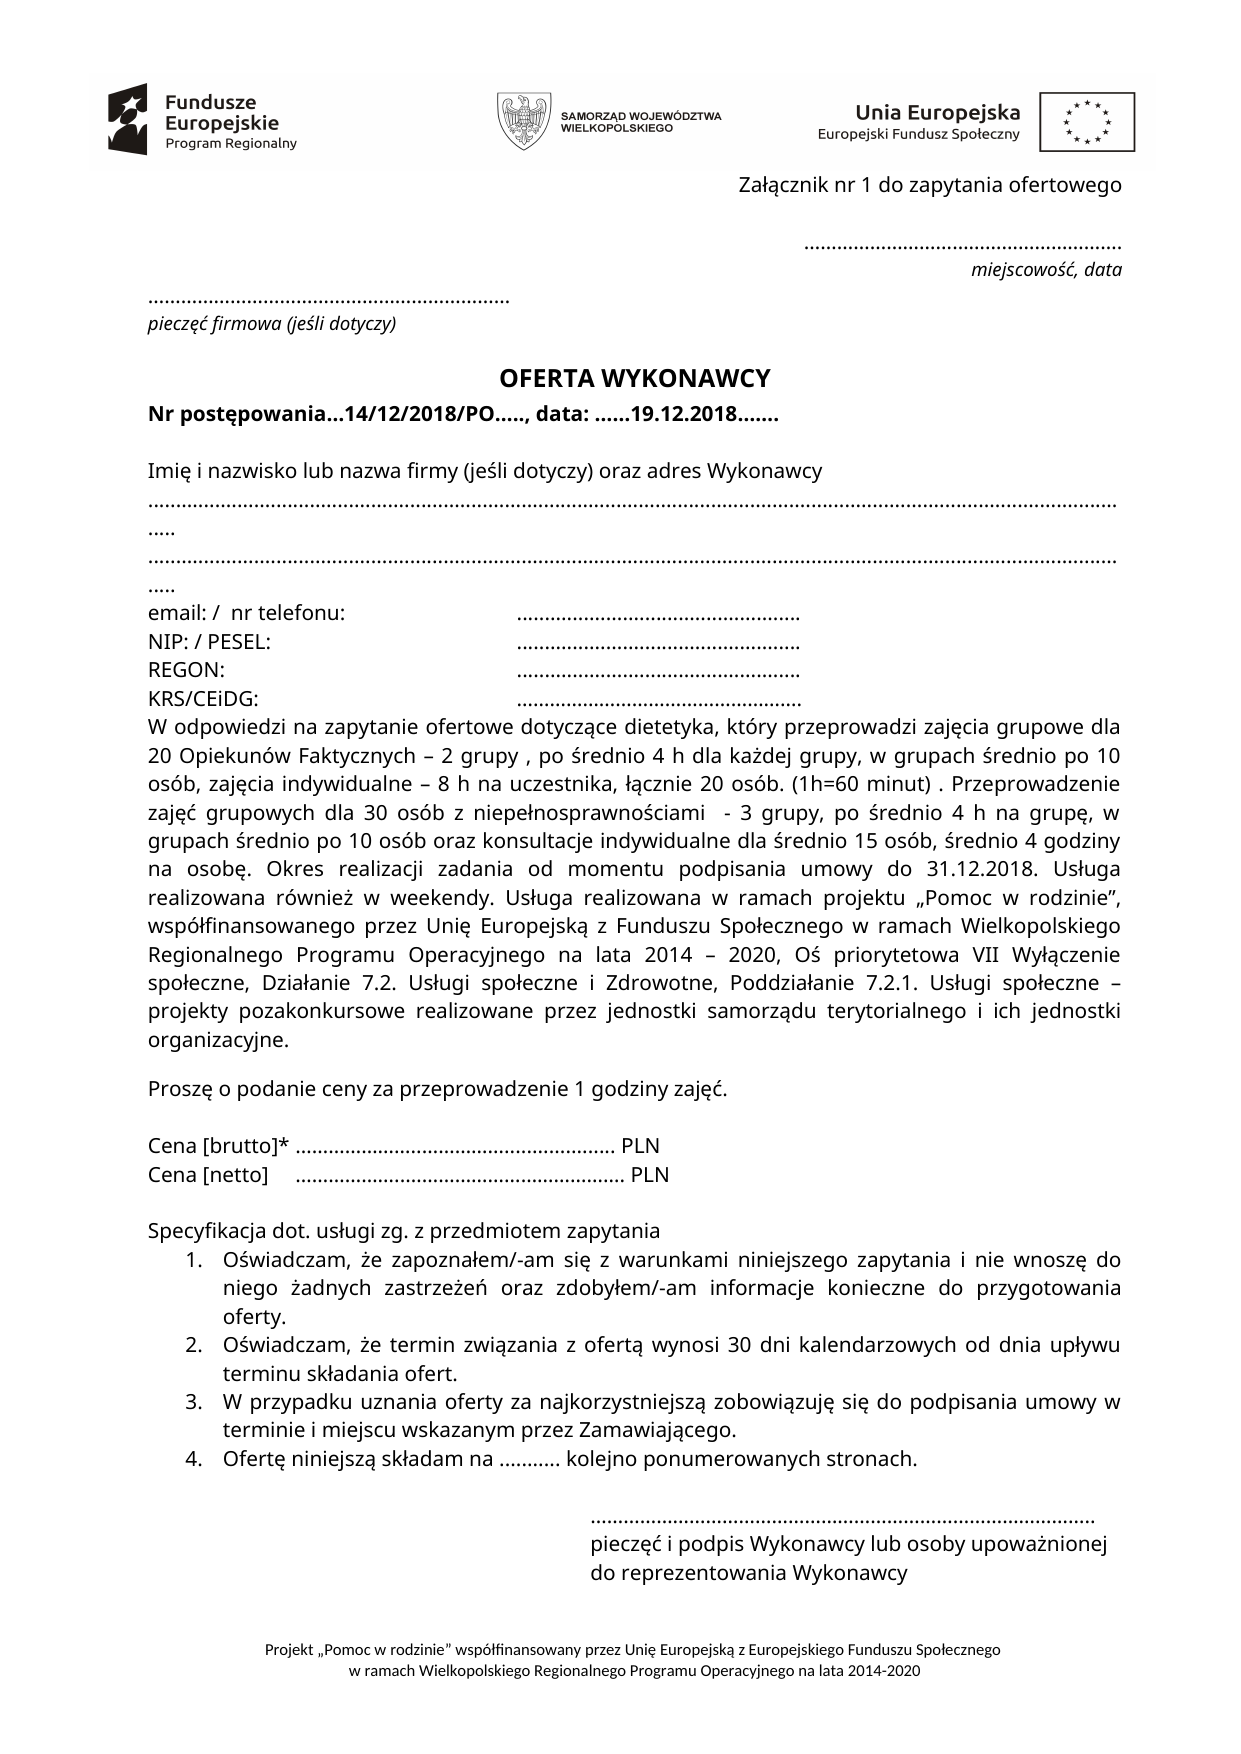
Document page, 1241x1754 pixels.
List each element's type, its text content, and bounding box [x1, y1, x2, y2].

text Specyfikacja dot. usługi zg. z przedmiotem zapytania [148, 1217, 1122, 1245]
text …………………………………………………. [148, 227, 1122, 256]
text Cena [brutto]* …………………..…………….................... PLN [148, 1131, 1122, 1160]
text do reprezentowania Wykonawcy [516, 1558, 1122, 1586]
text Nr postępowania…14/12/2018/PO….., data: ……19.12.2018……. [148, 399, 1122, 428]
text ………………………………………………………… [148, 281, 1122, 310]
text miejscowość, data [148, 256, 1122, 281]
text REGON: ................................................... [148, 655, 1122, 684]
text ……………………………………………………………………………….. [516, 1501, 1122, 1529]
text Proszę o podanie ceny za przeprowadzenie 1 godziny zajęć. [148, 1074, 1122, 1103]
text Załącznik nr 1 do zapytania ofertowego [148, 171, 1122, 199]
text NIP: / PESEL: ................................................... [148, 627, 1122, 655]
text W odpowiedzi na zapytanie ofertowe dotyczące dietetyka, który przeprowadzi zajęcia grupowe dla 20 Opiekunów Faktycznych – 2 grupy , po średnio 4 h dla każdej grupy, w grupach średnio po 10 osób, zajęcia indywidualne – 8 h na uczestnika, łącznie 20 osób. (1h=60 minut) . Przeprowadzenie zajęć grupowych dla 30 osób z niepełnosprawnościami - 3 grupy, po średnio 4 h na grupę, w grupach średnio po 10 osób oraz konsultacje indywidualne dla średnio 15 osób, średnio 4 godziny na osobę. Okres realizacji zadania od momentu podpisania umowy do 31.12.2018. Usługa realizowana również w weekendy. Usługa realizowana w ramach projektu „Pomoc w rodzinie”, współfinansowanego przez Unię Europejską z Funduszu Społecznego w ramach Wielkopolskiego Regionalnego Programu Operacyjnego na lata 2014 – 2020, Oś priorytetowa VII Wyłączenie społeczne, Działanie 7.2. Usługi społeczne i Zdrowotne, Poddziałanie 7.2.1. Usługi społeczne – projekty pozakonkursowe realizowane przez jednostki samorządu terytorialnego i ich jednostki organizacyjne. [148, 712, 1122, 1053]
list Oświadczam, że zapoznałem/-am się z warunkami niniejszego zapytania i nie wnoszę do niego żadnych zastrzeżeń oraz zdobyłem/-am informacje konieczne do przygotowania oferty. [185, 1245, 1122, 1330]
text pieczęć i podpis Wykonawcy lub osoby upoważnionej [516, 1529, 1122, 1558]
list Ofertę niniejszą składam na ........... kolejno ponumerowanych stronach. [185, 1444, 1122, 1472]
text email: / nr telefonu: ................................................... [148, 598, 1122, 627]
text ................................................................................................................................................................................... [148, 485, 1122, 542]
text OFERTA WYKONAWCY [148, 360, 1122, 394]
list Oświadczam, że termin związania z ofertą wynosi 30 dni kalendarzowych od dnia upływu terminu składania ofert. [185, 1330, 1122, 1387]
picture [88, 73, 1156, 171]
text ................................................................................................................................................................................... [148, 542, 1122, 598]
text Imię i nazwisko lub nazwa firmy (jeśli dotyczy) oraz adres Wykonawcy [148, 456, 1122, 485]
text Cena [netto] ………………..…………………………………. PLN [148, 1160, 1122, 1188]
list W przypadku uznania oferty za najkorzystniejszą zobowiązuję się do podpisania umowy w terminie i miejscu wskazanym przez Zamawiającego. [185, 1387, 1122, 1444]
text pieczęć firmowa (jeśli dotyczy) [148, 310, 1122, 335]
text KRS/CEiDG: ……………………………………………. [148, 684, 1122, 712]
